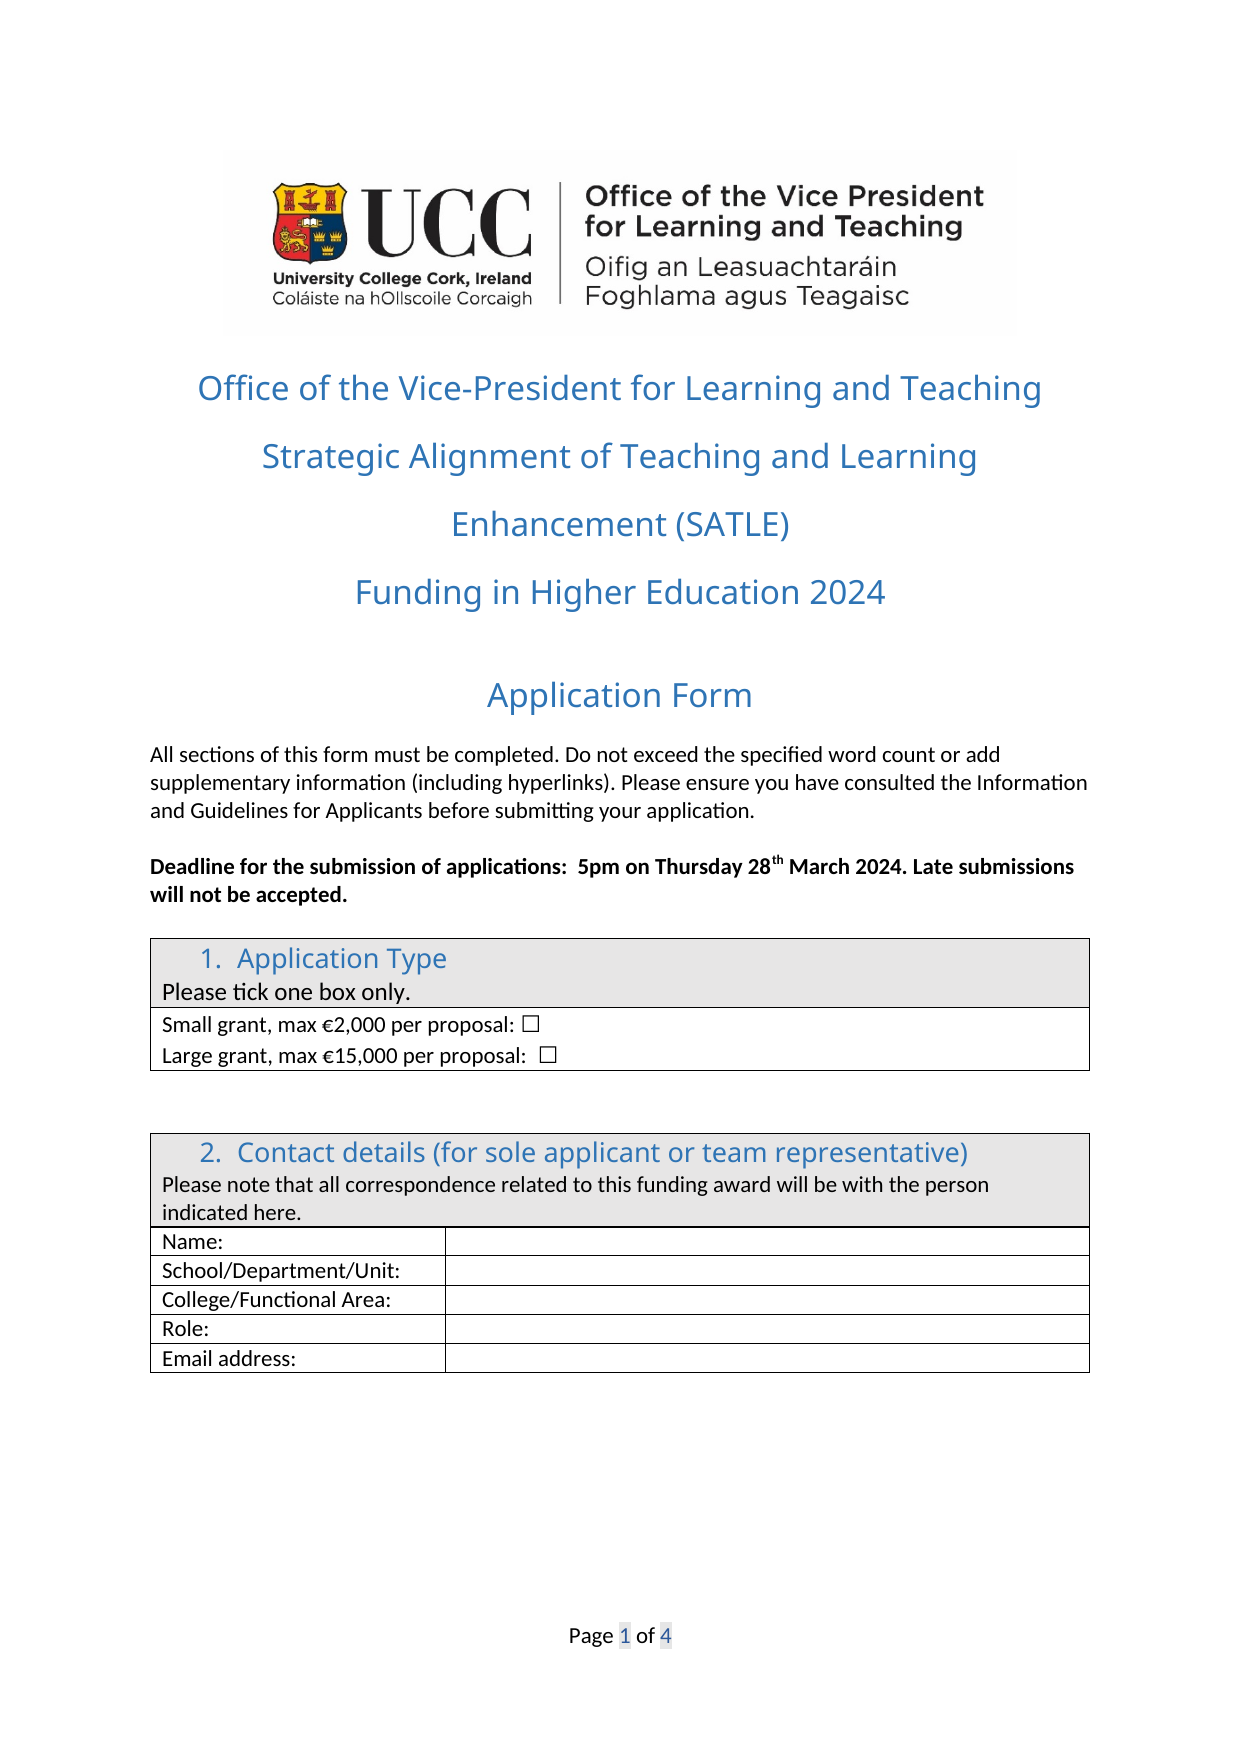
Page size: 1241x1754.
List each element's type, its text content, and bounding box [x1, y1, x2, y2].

table_cell [446, 1286, 1089, 1313]
picture [223, 150, 1018, 336]
table_cell Name: [151, 1228, 445, 1255]
subtitle Strategic Alignment of Teaching and Learning Enhancement (SATLE) [150, 433, 1090, 546]
table_cell [446, 1256, 1089, 1284]
table_cell [446, 1228, 1089, 1255]
table_cell [446, 1344, 1089, 1372]
table_cell Small grant, max €2,000 per proposal: [151, 1008, 1089, 1039]
table_cell Email address: [151, 1344, 445, 1372]
table_cell [446, 1315, 1089, 1343]
table_cell Role: [151, 1315, 445, 1343]
subtitle Funding in Higher Education 2024 [150, 569, 1090, 614]
subtitle Office of the Vice-President for Learning and Teaching [150, 365, 1090, 410]
table_cell Large grant, max €15,000 per proposal: [151, 1039, 1089, 1070]
text Deadline for the submission of applications: 5pm on Thursday 28th March 2024. Late submissions will not be accepted. [150, 852, 1090, 908]
subtitle Application Form [150, 672, 1090, 717]
table_cell School/Department/Unit: [151, 1256, 445, 1284]
table_header Application Type Please tick one box only. [151, 939, 1089, 1007]
table_cell College/Functional Area: [151, 1286, 445, 1313]
table_header Contact details (for sole applicant or team representative) Please note that all correspondence related to this funding award will be with the person indicated here. [151, 1134, 1089, 1226]
text All sections of this form must be completed. Do not exceed the specified word count or add supplementary information (including hyperlinks). Please ensure you have consulted the Information and Guidelines for Applicants before submitting your application. [150, 740, 1090, 824]
